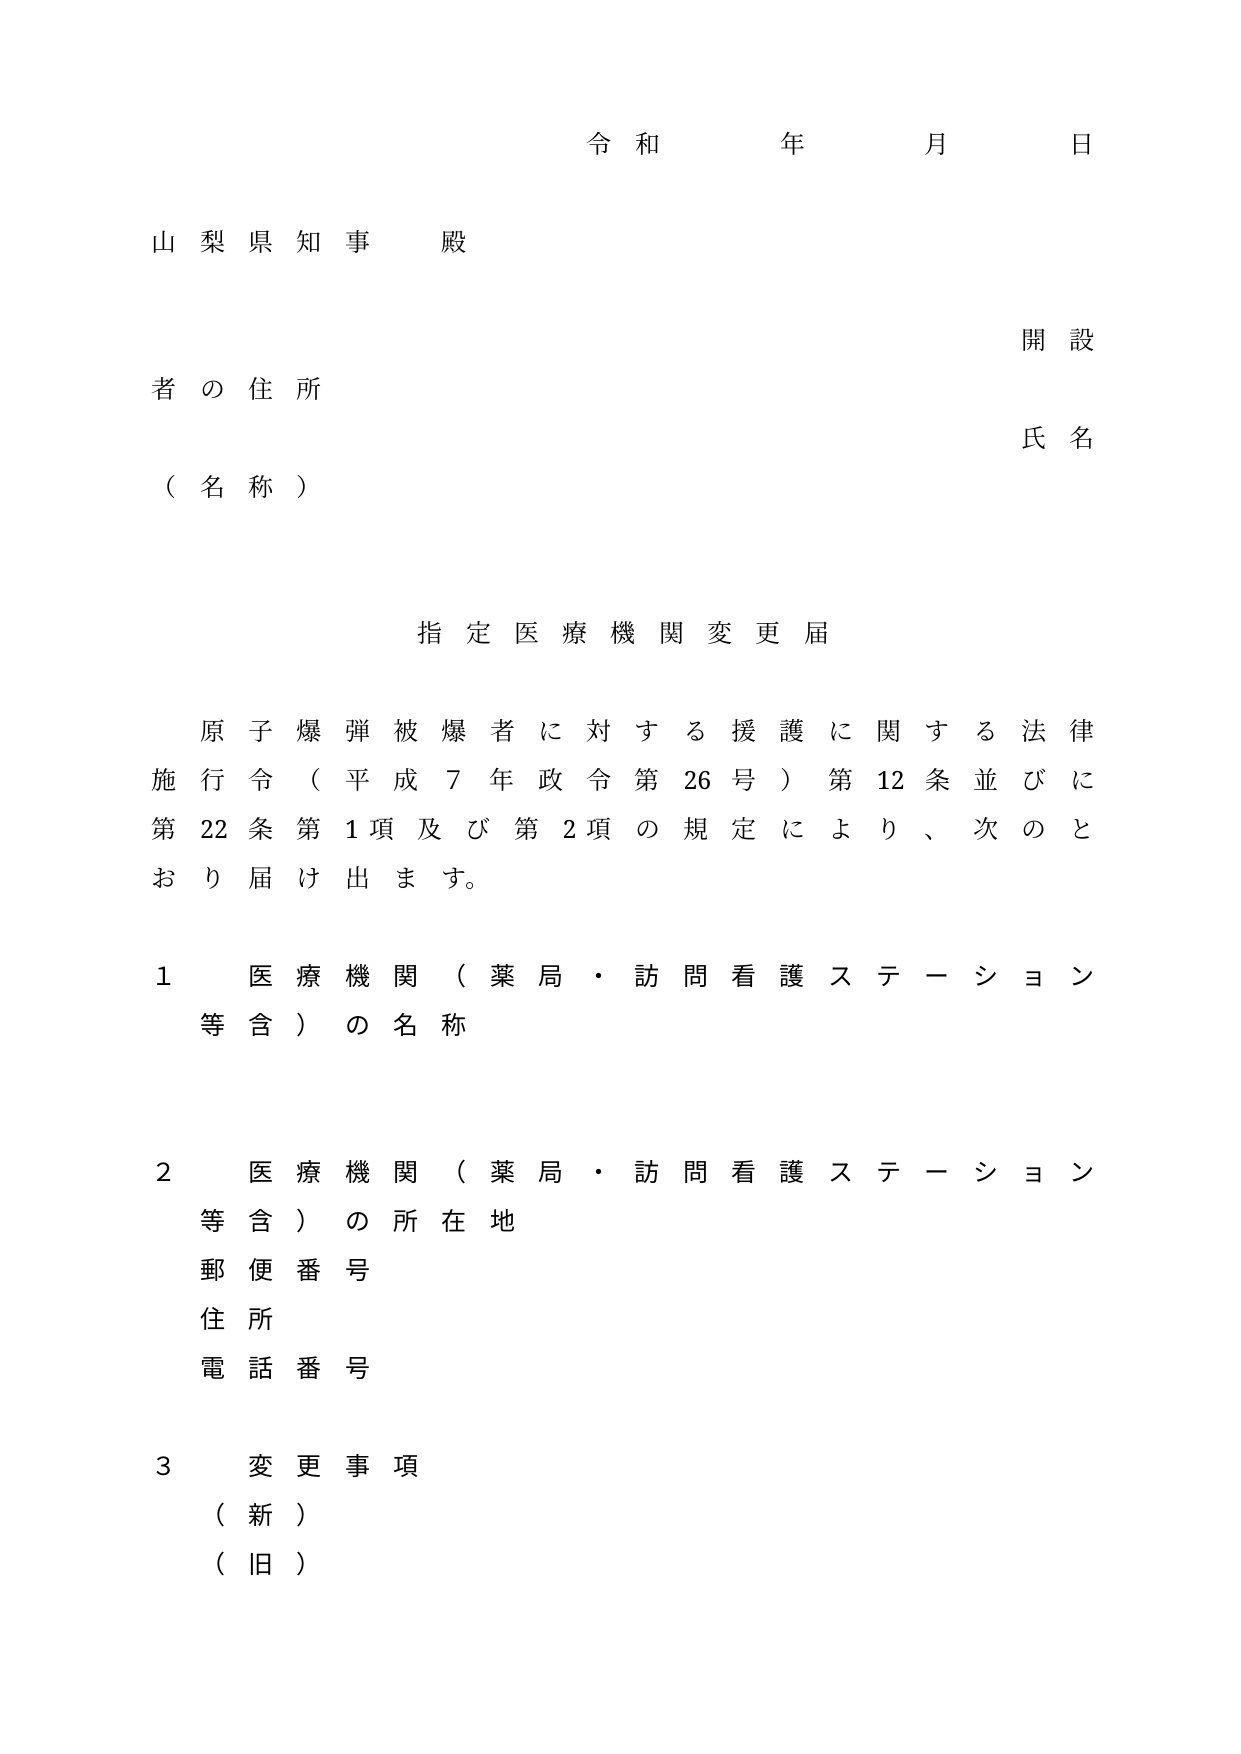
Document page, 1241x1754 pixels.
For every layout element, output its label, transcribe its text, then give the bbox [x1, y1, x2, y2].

list 医療機関（薬局・訪問看護ステーション等含）の名称 [152, 950, 1118, 1146]
list 医療機関（薬局・訪問看護ステーション等含）の所在地 郵便番号 住所 電話番号 [152, 1146, 1118, 1440]
text 原子爆弾被爆者に対する援護に関する法律施行令（平成７年政令第26 号）第12 条並びに第22条第1項及び第2項の規定により、次のとおり届け出ます。 [152, 706, 1118, 901]
text 令和 年 月 日 [152, 118, 1118, 167]
text 氏名（名称） [152, 412, 1118, 510]
text 山梨県知事 殿 [152, 216, 1118, 265]
text 指定医療機関変更届 [152, 608, 1118, 657]
text 開設者の住所 [152, 314, 1118, 412]
list 変更事項 （新） （旧） [152, 1440, 1118, 1636]
